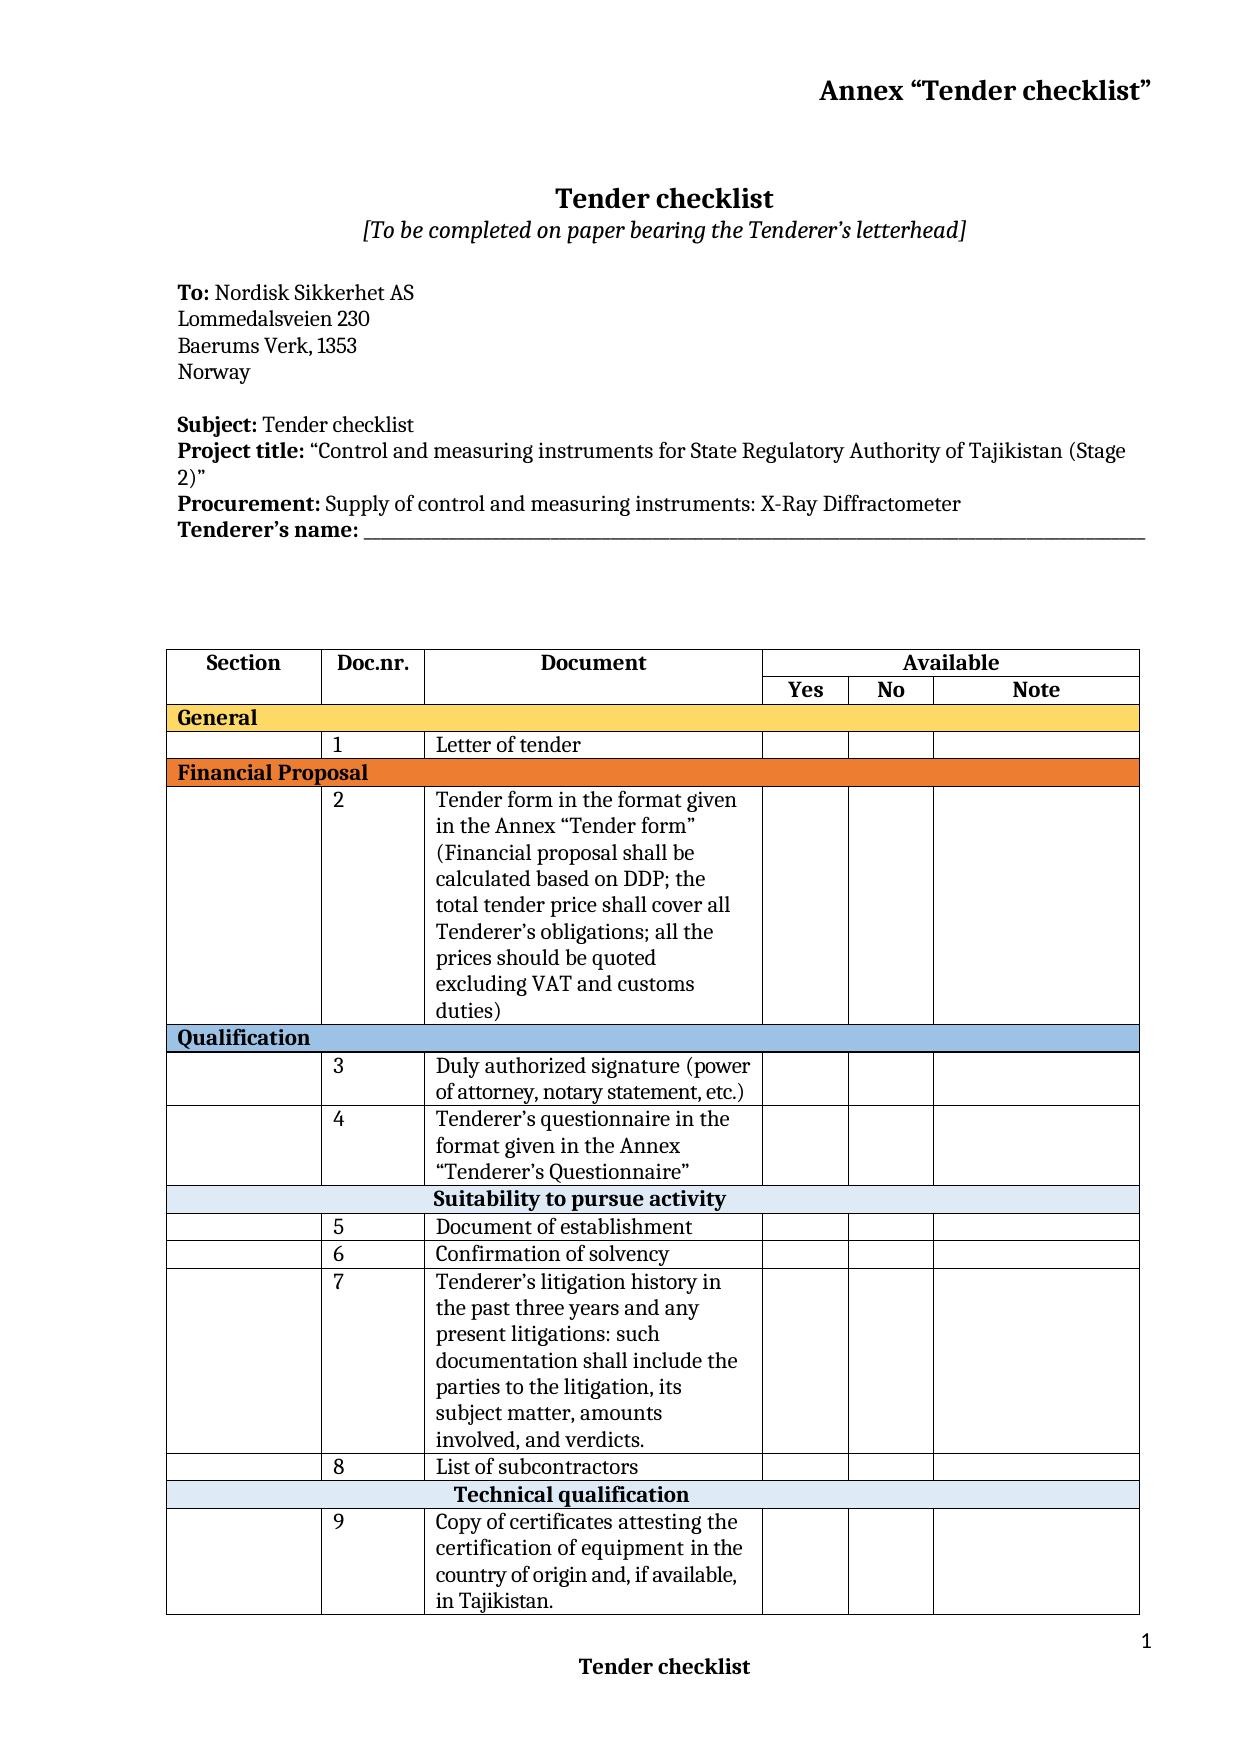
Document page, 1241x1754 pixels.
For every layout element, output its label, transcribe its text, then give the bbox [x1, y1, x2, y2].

table_header Section [167, 650, 321, 703]
table_cell [849, 1509, 933, 1614]
table_cell 9 [322, 1509, 424, 1614]
table_cell 7 [322, 1269, 424, 1453]
table_cell [849, 1053, 933, 1105]
table_cell 1 [322, 732, 424, 758]
table_cell List of subcontractors [425, 1454, 762, 1480]
text Project title: “Control and measuring instruments for State Regulatory Authority of Tajikistan (Stage 2)” [177, 438, 1152, 491]
text Tenderer’s name: ____________________________________________________________________________________________ [177, 517, 1152, 543]
table_cell [167, 1214, 321, 1240]
table_cell Tenderer’s questionnaire in the format given in the Annex “Tenderer’s Questionnaire” [425, 1106, 762, 1185]
table_header Doc.nr. [322, 650, 424, 703]
table_cell Financial Proposal [167, 759, 1139, 786]
table_cell [849, 1454, 933, 1480]
table_cell 5 [322, 1214, 424, 1240]
table_cell 3 [322, 1053, 424, 1105]
text Norway [177, 359, 1152, 385]
table_cell [763, 1053, 848, 1105]
table_cell [934, 1509, 1139, 1614]
table_cell Technical qualification [167, 1481, 1139, 1508]
table_cell Yes [763, 677, 848, 703]
table_cell Copy of certificates attesting the certification of equipment in the country of origin and, if available, in Tajikistan. [425, 1509, 762, 1614]
table_cell [934, 1269, 1139, 1453]
text [To be completed on paper bearing the Tenderer’s letterhead] [177, 216, 1152, 245]
table_cell [167, 1269, 321, 1453]
table_cell [763, 1241, 848, 1267]
table_cell [849, 1106, 933, 1185]
text Lommedalsveien 230 [177, 306, 1152, 332]
text Procurement: Supply of control and measuring instruments: X-Ray Diffractometer [177, 491, 1152, 517]
table_cell 4 [322, 1106, 424, 1185]
table_cell 6 [322, 1241, 424, 1267]
table_cell [763, 1509, 848, 1614]
table_cell [167, 732, 321, 758]
table_cell Qualification [167, 1025, 1139, 1051]
table_cell No [849, 677, 933, 703]
table_cell [934, 787, 1139, 1024]
table_cell [167, 1106, 321, 1185]
table_cell General [167, 705, 1139, 731]
table_cell [849, 1214, 933, 1240]
table_cell [167, 1454, 321, 1480]
table_cell [849, 732, 933, 758]
table_cell [763, 1214, 848, 1240]
table_cell Duly authorized signature (power of attorney, notary statement, etc.) [425, 1053, 762, 1105]
table_cell [167, 1509, 321, 1614]
table_cell [934, 732, 1139, 758]
text Tender checklist [177, 183, 1152, 216]
table_cell Suitability to pursue activity [167, 1186, 1139, 1213]
table_cell Tenderer’s litigation history in the past three years and any present litigations: such documentation shall include the parties to the litigation, its subject matter, amounts involved, and verdicts. [425, 1269, 762, 1453]
table_cell [934, 1241, 1139, 1267]
table_cell [934, 1106, 1139, 1185]
table_cell 8 [322, 1454, 424, 1480]
table_cell [167, 787, 321, 1024]
table_cell [763, 732, 848, 758]
table_cell Note [934, 677, 1139, 703]
table_header Available [763, 650, 1139, 676]
text To: Nordisk Sikkerhet AS [177, 280, 1152, 306]
table_cell [849, 787, 933, 1024]
table_cell [763, 787, 848, 1024]
text Subject: Tender checklist [177, 412, 1152, 438]
table_cell [763, 1269, 848, 1453]
table_cell [763, 1454, 848, 1480]
table_cell [934, 1454, 1139, 1480]
table_cell Document of establishment [425, 1214, 762, 1240]
table_cell [167, 1053, 321, 1105]
table_cell [849, 1269, 933, 1453]
table_cell [934, 1053, 1139, 1105]
table_cell Confirmation of solvency [425, 1241, 762, 1267]
table_cell Tender form in the format given in the Annex “Tender form” (Financial proposal shall be calculated based on DDP; the total tender price shall cover all Tenderer’s obligations; all the prices should be quoted excluding VAT and customs duties) [425, 787, 762, 1024]
table_cell [849, 1241, 933, 1267]
table_cell 2 [322, 787, 424, 1024]
table_cell [763, 1106, 848, 1185]
text Baerums Verk, 1353 [177, 332, 1152, 359]
table_cell Letter of tender [425, 732, 762, 758]
table_cell [934, 1214, 1139, 1240]
table_cell [167, 1241, 321, 1267]
table_header Document [425, 650, 762, 703]
